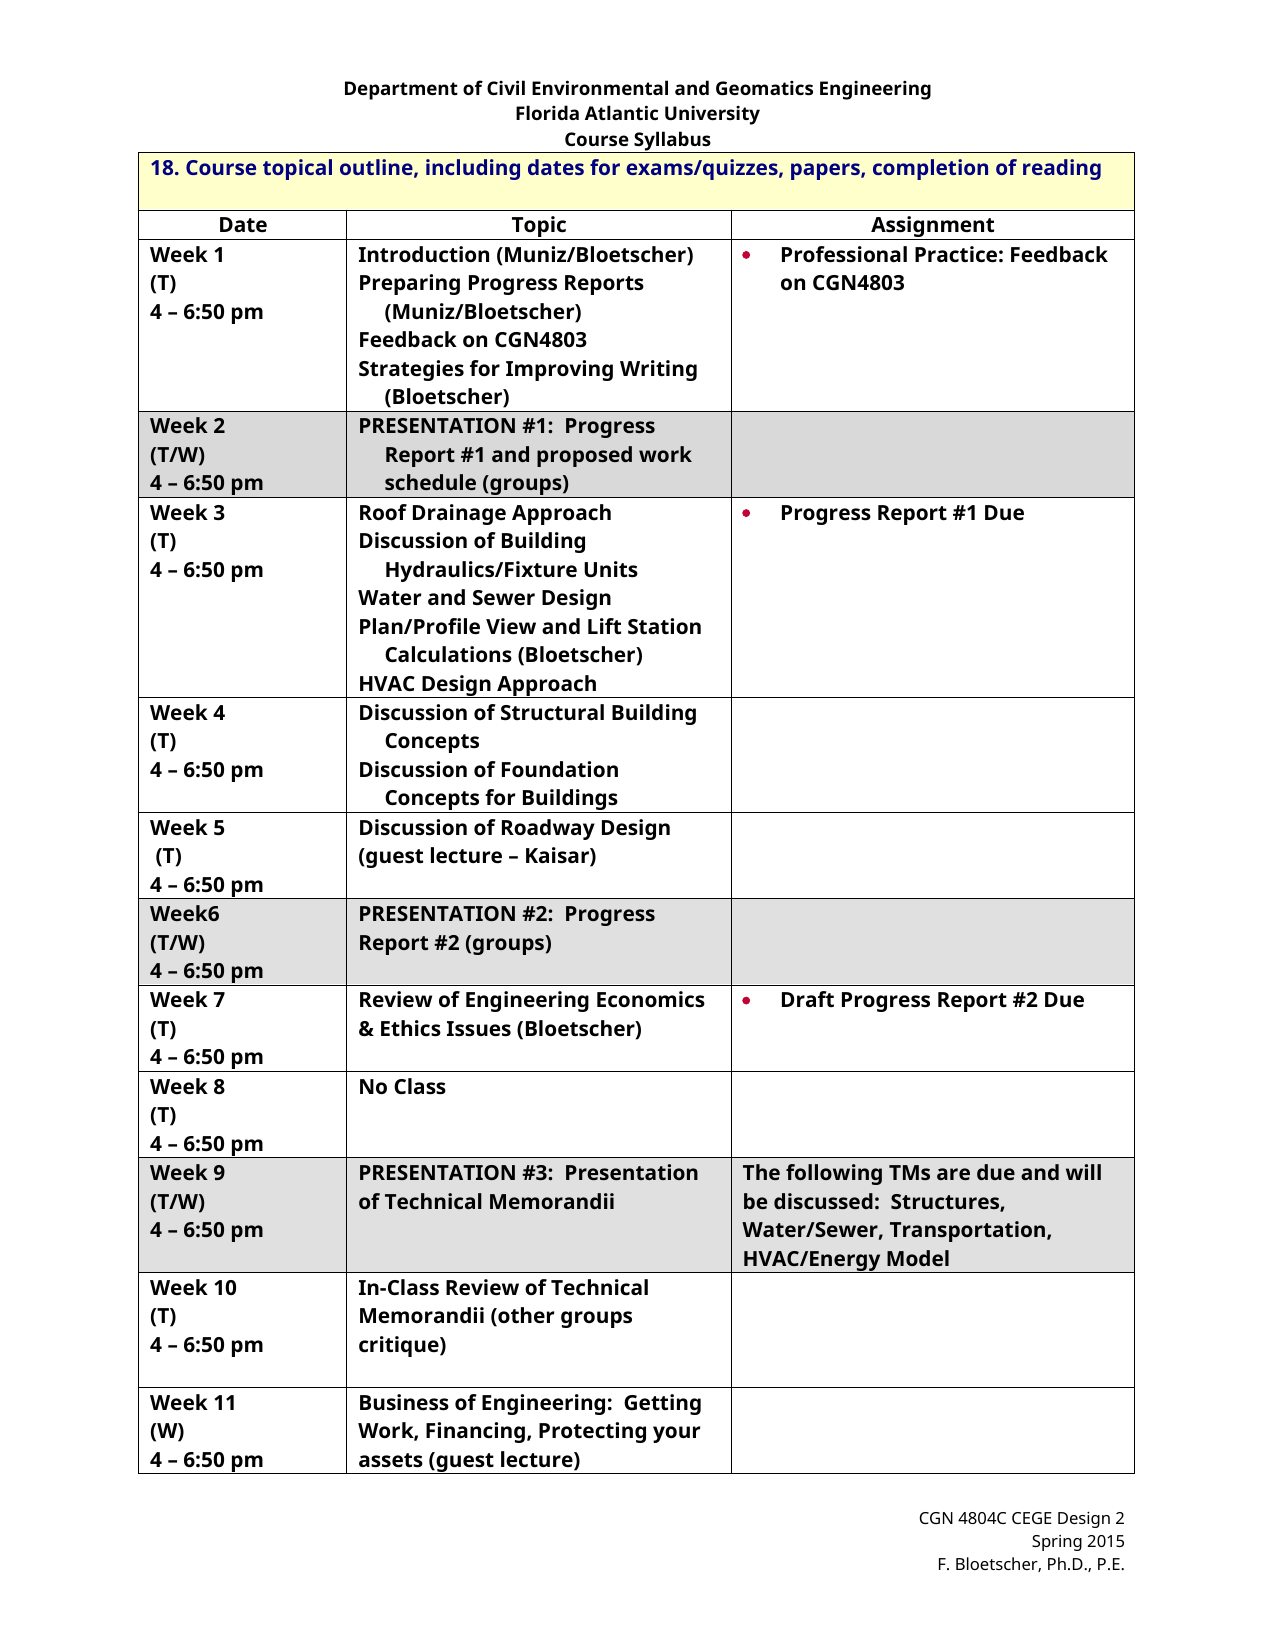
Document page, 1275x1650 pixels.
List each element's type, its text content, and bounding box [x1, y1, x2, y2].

table_cell Professional Practice: Feedback on CGN4803 [732, 240, 1134, 411]
table_cell Week 5 (T) 4 – 6:50 pm [139, 813, 346, 898]
table_cell Introduction (Muniz/Bloetscher) Preparing Progress Reports (Muniz/Bloetscher) Feedback on CGN4803 Strategies for Improving Writing (Bloetscher) [347, 240, 731, 411]
table_cell PRESENTATION #2: Progress Report #2 (groups) [347, 899, 731, 984]
table_cell Week6 (T/W) 4 – 6:50 pm [139, 899, 346, 984]
table_cell Week 2 (T/W) 4 – 6:50 pm [139, 412, 346, 497]
table_cell Progress Report #1 Due [732, 498, 1134, 697]
table_cell Week 1 (T) 4 – 6:50 pm [139, 240, 346, 411]
table_cell Week 3 (T) 4 – 6:50 pm [139, 498, 346, 697]
table_header 18. Course topical outline, including dates for exams/quizzes, papers, completion of reading [139, 153, 1134, 209]
table_cell Review of Engineering Economics & Ethics Issues (Bloetscher) [347, 986, 731, 1071]
table_cell The following TMs are due and will be discussed: Structures, Water/Sewer, Transportation, HVAC/Energy Model [732, 1158, 1134, 1272]
table_cell [732, 412, 1134, 497]
table_cell [732, 1273, 1134, 1387]
table_cell PRESENTATION #3: Presentation of Technical Memorandii [347, 1158, 731, 1272]
table_cell Week 10 (T) 4 – 6:50 pm [139, 1273, 346, 1387]
table_cell [732, 1072, 1134, 1157]
table_cell PRESENTATION #1: Progress Report #1 and proposed work schedule (groups) [347, 412, 731, 497]
table_cell No Class [347, 1072, 731, 1157]
table_cell Week 7 (T) 4 – 6:50 pm [139, 986, 346, 1071]
table_cell Roof Drainage Approach Discussion of Building Hydraulics/Fixture Units Water and Sewer Design Plan/Profile View and Lift Station Calculations (Bloetscher) HVAC Design Approach [347, 498, 731, 697]
table_cell [732, 813, 1134, 898]
table_cell In-Class Review of Technical Memorandii (other groups critique) [347, 1273, 731, 1387]
table_cell Topic [347, 211, 731, 239]
table_cell Discussion of Concepts Discussion of Foundation Concepts for Buildings [347, 698, 731, 812]
table_cell Week 8 (T) 4 – 6:50 pm [139, 1072, 346, 1157]
table_cell [732, 899, 1134, 984]
table_cell Assignment [732, 211, 1134, 239]
table_cell [732, 1388, 1134, 1473]
table_cell Business of Engineering: Getting Work, Financing, Protecting your assets (guest lecture) [347, 1388, 731, 1473]
table_cell Week 9 (T/W) 4 – 6:50 pm [139, 1158, 346, 1272]
table_cell Draft Progress Report #2 Due [732, 986, 1134, 1071]
table_cell Date [139, 211, 346, 239]
table_cell Discussion of Roadway Design (guest lecture – Kaisar) [347, 813, 731, 898]
table_cell Week 4 (T) 4 – 6:50 pm [139, 698, 346, 812]
table_cell Week 11 (W) 4 – 6:50 pm [139, 1388, 346, 1473]
table_cell [732, 698, 1134, 812]
